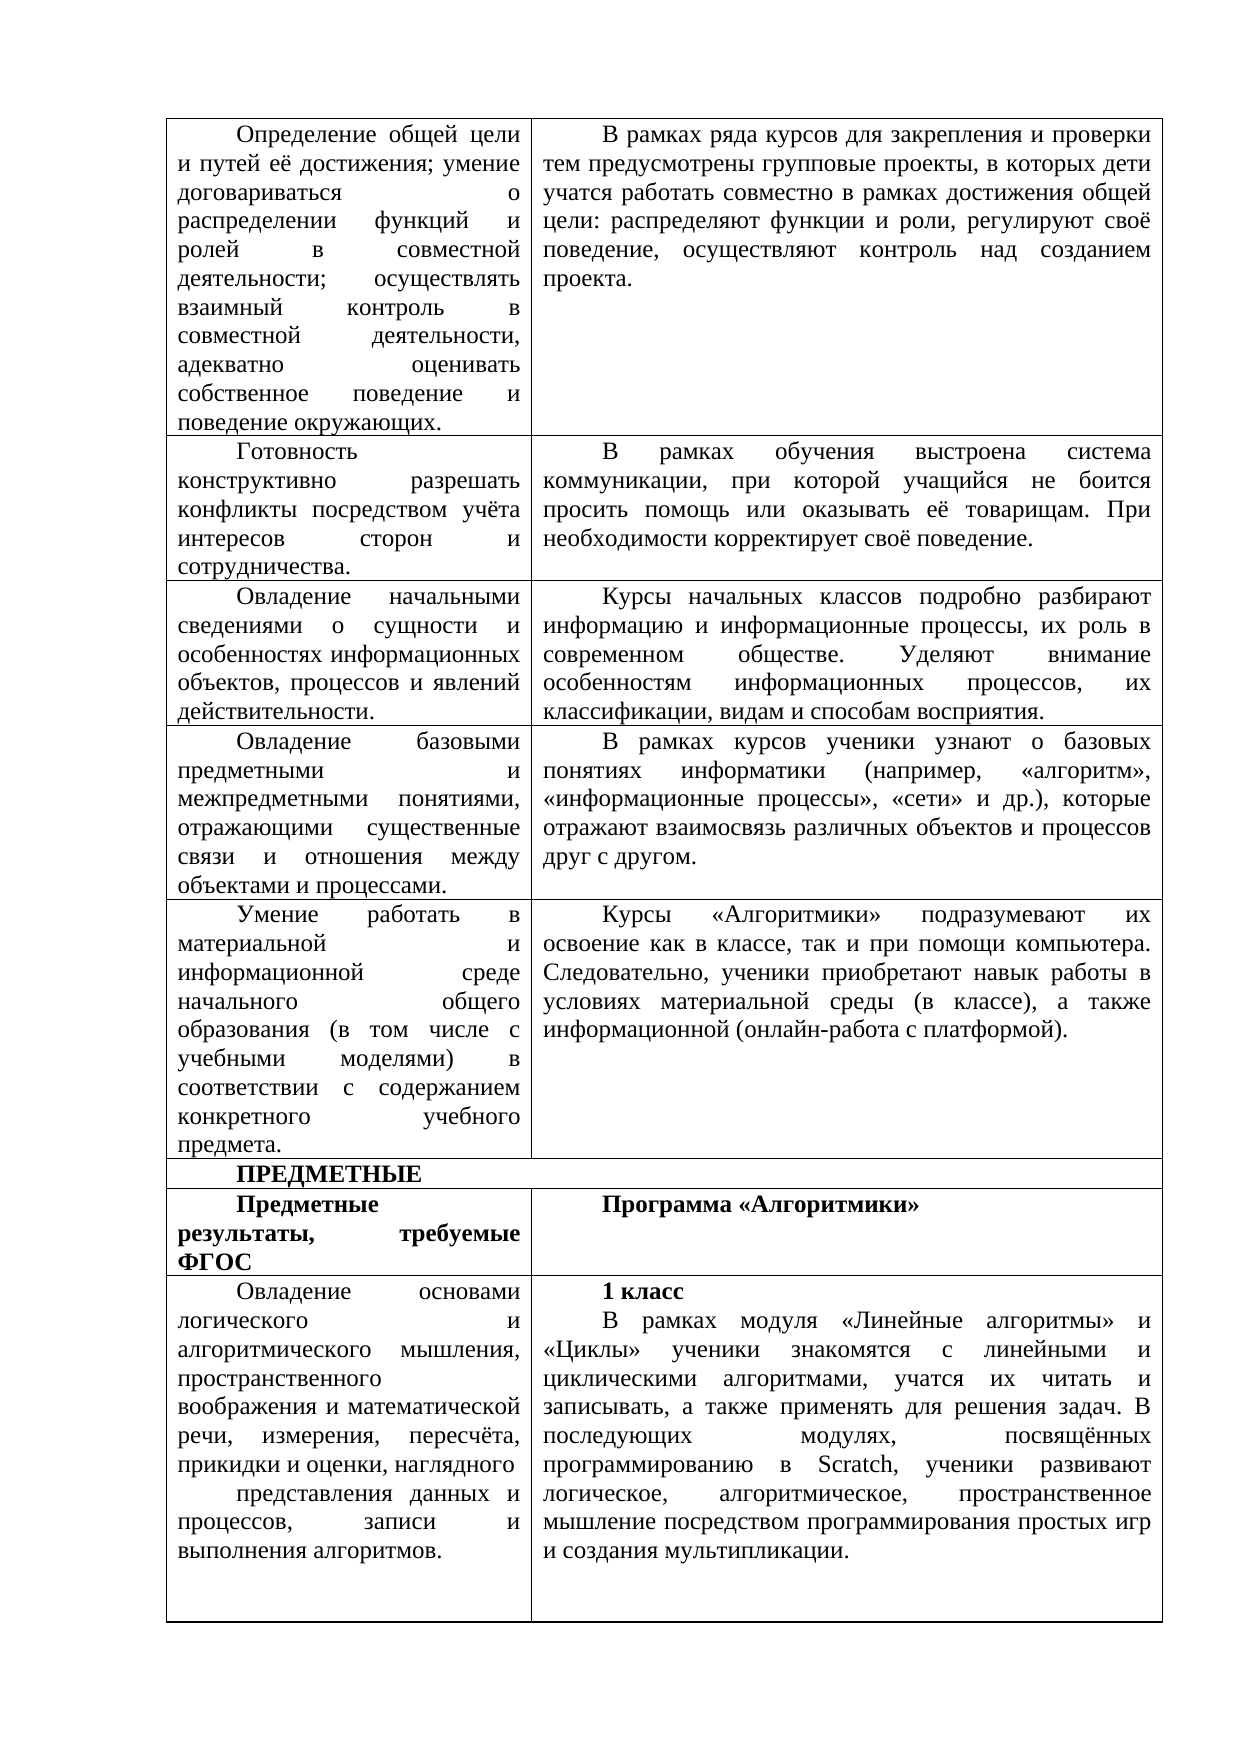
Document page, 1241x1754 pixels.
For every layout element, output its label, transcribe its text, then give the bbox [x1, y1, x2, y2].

table_cell Готовность конструктивно разрешать конфликты посредством учёта интересов сторон и сотрудничества. [167, 436, 531, 580]
table_cell В рамках курсов ученики узнают о базовых понятиях информатики (например, «алгоритм», «информационные процессы», «сети» и др.), которые отражают взаимосвязь различных объектов и процессов друг с другом. [532, 726, 1162, 898]
table_cell Определение общей цели и путей её достижения; умение договариваться о распределении функций и ролей в совместной деятельности; осуществлять взаимный контроль в совместной деятельности, адекватно оценивать собственное поведение и поведение окружающих. [167, 119, 531, 435]
table_cell Программа «Алгоритмики» [532, 1189, 1162, 1275]
table_cell Овладение базовыми предметными и межпредметными понятиями, отражающими существенные связи и отношения между объектами и процессами. [167, 726, 531, 898]
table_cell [532, 1276, 1162, 1621]
table_cell Предметные результаты, требуемые ФГОС [167, 1189, 531, 1275]
table_cell Курсы начальных классов подробно разбирают информацию и информационные процессы, их роль в современном обществе. Уделяют внимание особенностям информационных процессов, их классификации, видам и способам восприятия. [532, 581, 1162, 725]
table_cell В рамках ряда курсов для закрепления и проверки тем предусмотрены групповые проекты, в которых дети учатся работать совместно в рамках достижения общей цели: распределяют функции и роли, регулируют своё поведение, осуществляют контроль над созданием проекта. [532, 119, 1162, 435]
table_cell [167, 1276, 531, 1621]
table_cell Курсы «Алгоритмики» подразумевают их освоение как в классе, так и при помощи компьютера. Следовательно, ученики приобретают навык работы в условиях материальной среды (в классе), а также информационной (онлайн-работа с платформой). [532, 900, 1162, 1158]
table_cell Овладение начальными сведениями о сущности и особенностях информационных объектов, процессов и явлений действительности. [167, 581, 531, 725]
table_cell предметные [167, 1159, 1162, 1188]
table_cell В рамках обучения выстроена система коммуникации, при которой учащийся не боится просить помощь или оказывать её товарищам. При необходимости корректирует своё поведение. [532, 436, 1162, 580]
table_cell Умение работать в материальной и информационной среде начального общего образования (в том числе с учебными моделями) в соответствии с содержанием конкретного учебного предмета. [167, 900, 531, 1158]
